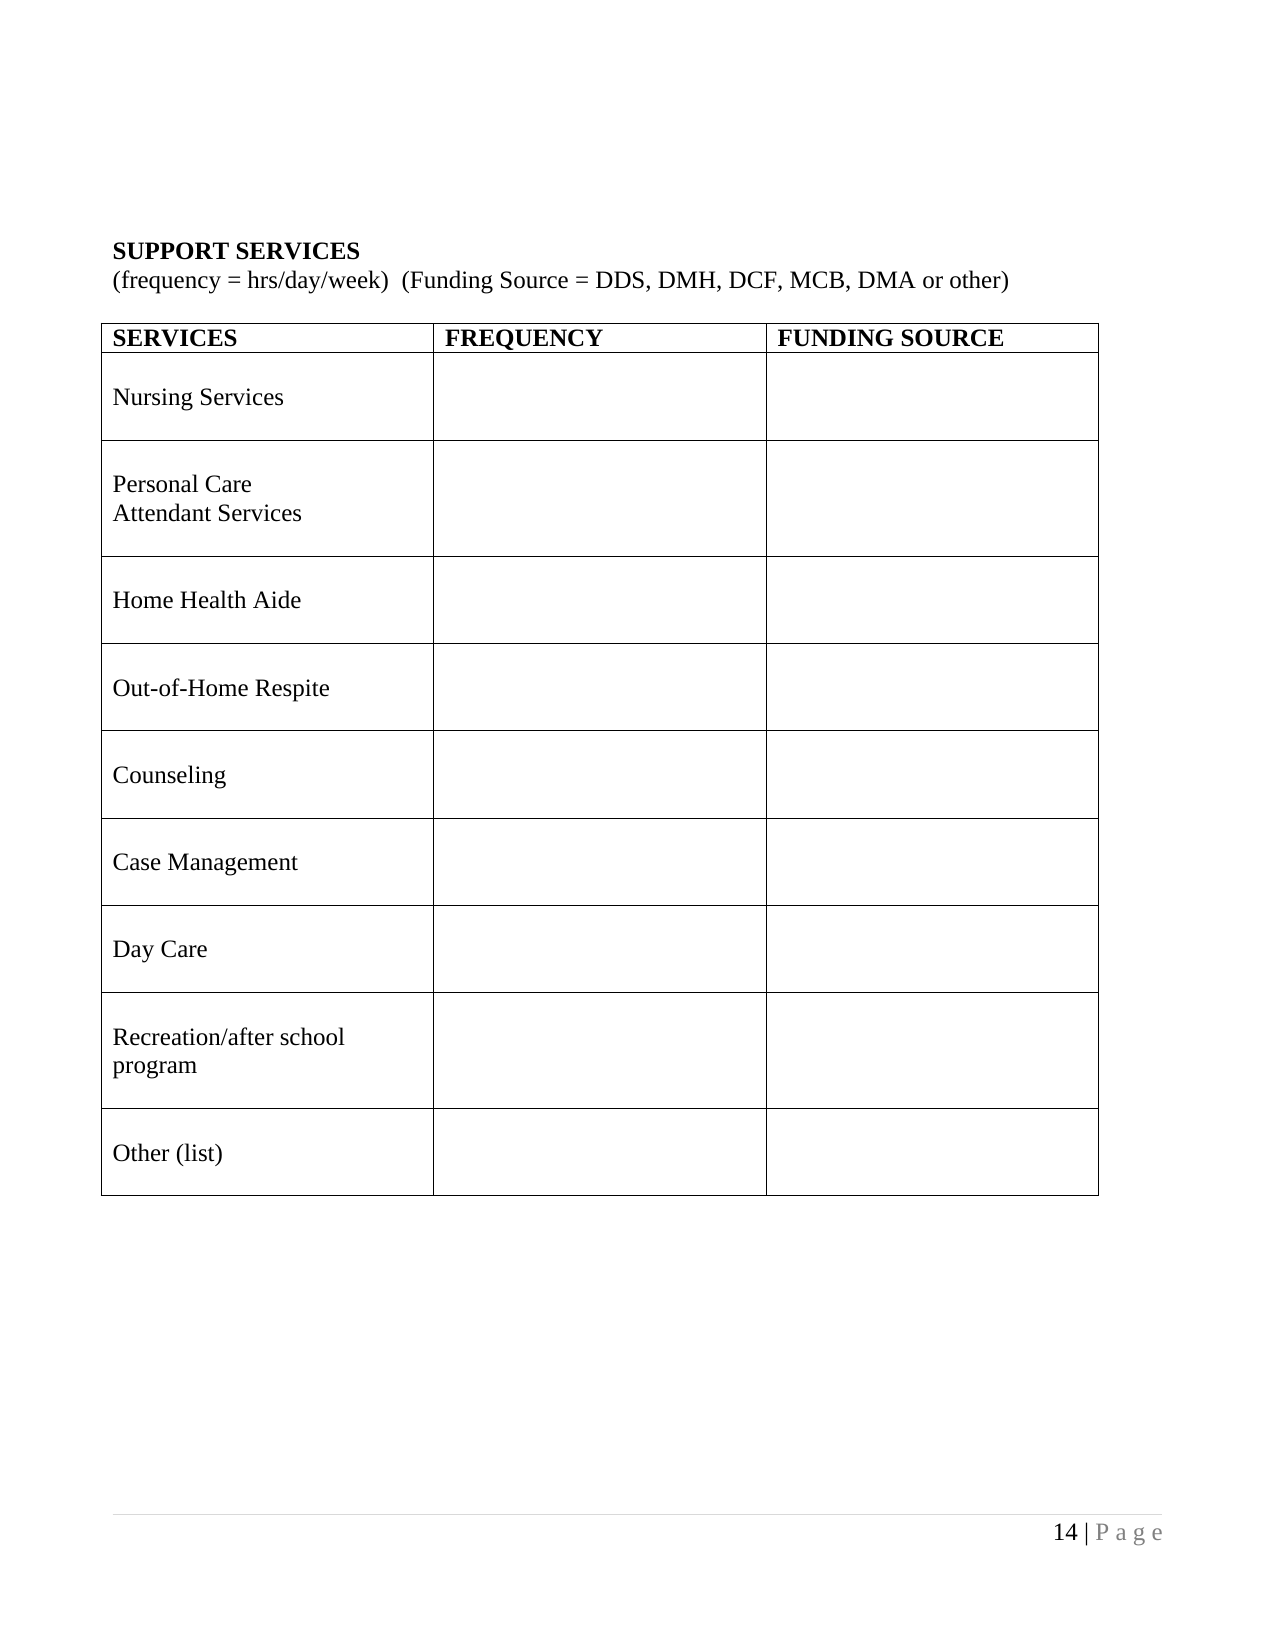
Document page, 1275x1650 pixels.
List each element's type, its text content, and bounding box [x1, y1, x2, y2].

table_header FUNDING SOURCE [767, 324, 1098, 352]
table_cell [434, 1109, 766, 1195]
table_cell [434, 819, 766, 905]
table_cell [767, 1109, 1098, 1195]
table_cell [767, 441, 1098, 556]
text (frequency = hrs/day/week) (Funding Source = DDS, DMH, DCF, MCB, DMA or other) [112, 265, 1162, 294]
table_cell Recreation/after school program [102, 993, 433, 1108]
table_cell [434, 993, 766, 1108]
table_cell [767, 993, 1098, 1108]
table_cell [434, 906, 766, 992]
table_cell [767, 557, 1098, 643]
table_cell [767, 644, 1098, 730]
table_cell Home Health Aide [102, 557, 433, 643]
table_cell [434, 644, 766, 730]
table_cell [767, 906, 1098, 992]
table_cell [434, 731, 766, 817]
table_cell Counseling [102, 731, 433, 817]
table_cell [434, 441, 766, 556]
table_cell [767, 819, 1098, 905]
text SUPPORT SERVICES [112, 236, 1162, 265]
table_cell Nursing Services [102, 353, 433, 439]
table_cell [434, 557, 766, 643]
table_cell Personal Care Attendant Services [102, 441, 433, 556]
table_header FREQUENCY [434, 324, 766, 352]
table_cell [767, 353, 1098, 439]
table_cell Day Care [102, 906, 433, 992]
table_cell Other (list) [102, 1109, 433, 1195]
table_cell [767, 731, 1098, 817]
table_cell Out-of-Home Respite [102, 644, 433, 730]
table_cell [434, 353, 766, 439]
table_cell Case Management [102, 819, 433, 905]
table_header SERVICES [102, 324, 433, 352]
